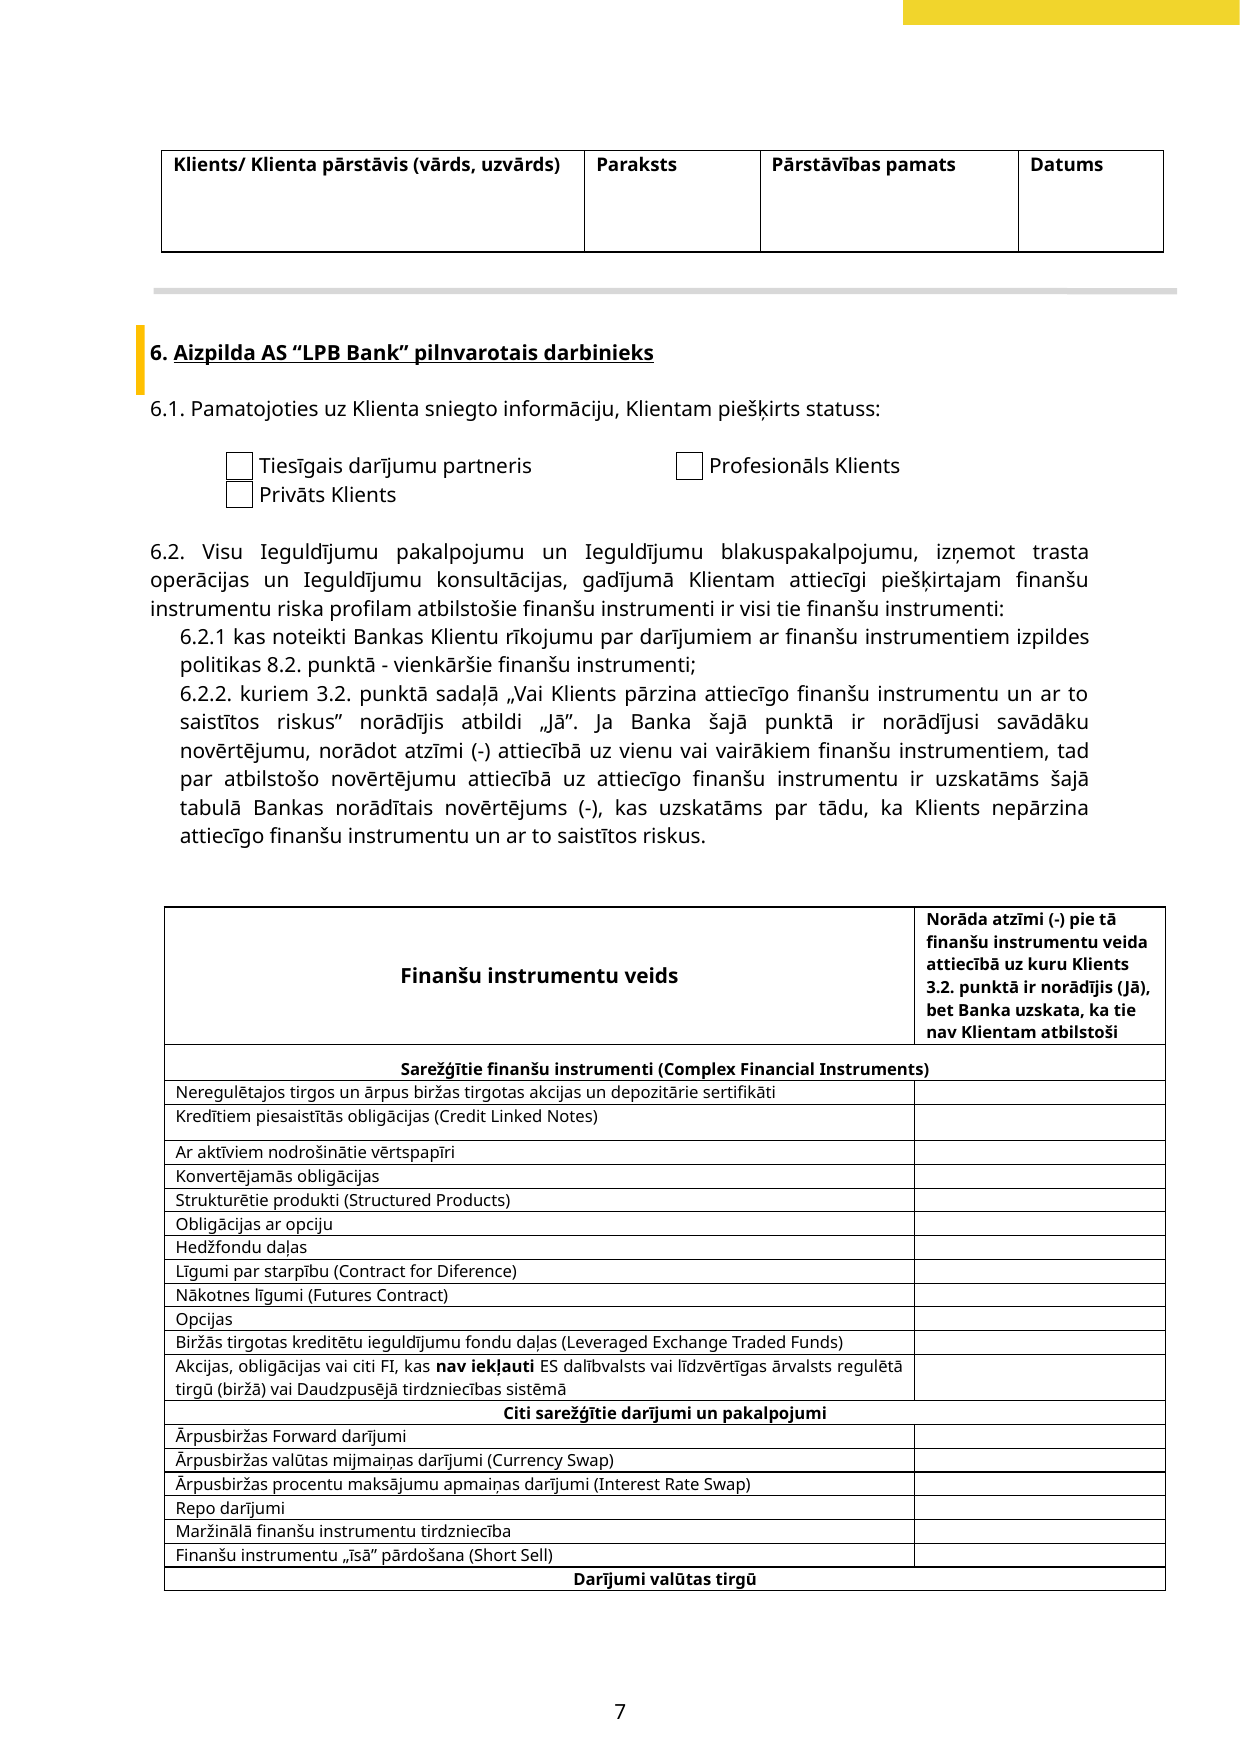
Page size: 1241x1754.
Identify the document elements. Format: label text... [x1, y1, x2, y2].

table_cell Ārpusbiržas Forward darījumi [165, 1425, 914, 1448]
table_cell [915, 1355, 1165, 1400]
table_cell [915, 1260, 1165, 1282]
table_cell [915, 1544, 1165, 1566]
table_cell [915, 1449, 1165, 1471]
table_cell [915, 1212, 1165, 1235]
table_cell Hedžfondu daļas [165, 1236, 914, 1259]
table_cell Maržinālā finanšu instrumentu tirdzniecība [165, 1520, 914, 1543]
text 6. Aizpilda AS “LPB Bank” pilnvarotais darbinieks [150, 338, 1090, 366]
table_header Klients/ Klienta pārstāvis (vārds, uzvārds) [162, 151, 584, 251]
table_cell [915, 1284, 1165, 1306]
table_cell Ar aktīviem nodrošinātie vērtspapīri [165, 1141, 914, 1164]
table_header Norāda atzīmi (-) pie tā finanšu instrumentu veida attiecībā uz kuru Klients 3.2. punktā ir norādījis (Jā), bet Banka uzskata, ka tie nav Klientam atbilstoši [915, 908, 1165, 1044]
table_cell Darījumi valūtas tirgū [165, 1568, 1165, 1590]
table_cell [915, 1189, 1165, 1211]
table_cell Konvertējamās obligācijas [165, 1165, 914, 1187]
table_cell [915, 1307, 1165, 1330]
table_cell Ārpusbiržas valūtas mijmaiņas darījumi (Currency Swap) [165, 1449, 914, 1471]
table_cell [915, 1473, 1165, 1495]
table_header Pārstāvības pamats [761, 151, 1018, 251]
text Tiesīgais darījumu partneris Profesionāls Klients [150, 451, 1090, 480]
table_cell Obligācijas ar opciju [165, 1212, 914, 1235]
table_cell Kredītiem piesaistītās obligācijas (Credit Linked Notes) [165, 1105, 914, 1140]
table_cell Biržās tirgotas kreditētu ieguldījumu fondu daļas (Leveraged Exchange Traded Funds) [165, 1331, 914, 1354]
table_cell [915, 1425, 1165, 1448]
table_cell [915, 1236, 1165, 1259]
table_cell [915, 1496, 1165, 1519]
table_cell Sarežģītie finanšu instrumenti (Complex Financial Instruments) [165, 1045, 1165, 1080]
table_header Paraksts [585, 151, 760, 251]
table_cell Akcijas, obligācijas vai citi FI, kas nav iekļauti ES dalībvalsts vai līdzvērtīgas ārvalsts regulētā tirgū (biržā) vai Daudzpusējā tirdzniecības sistēmā [165, 1355, 914, 1400]
text Privāts Klients [150, 480, 1090, 508]
text 6.2.2. kuriem 3.2. punktā sadaļā „Vai Klients pārzina attiecīgo finanšu instrumentu un ar to saistītos riskus” norādījis atbildi „Jā”. Ja Banka šajā punktā ir norādījusi savādāku novērtējumu, norādot atzīmi (-) attiecībā uz vienu vai vairākiem finanšu instrumentiem, tad par atbilstošo novērtējumu attiecībā uz attiecīgo finanšu instrumentu ir uzskatāms šajā tabulā Bankas norādītais novērtējums (-), kas uzskatāms par tādu, ka Klients nepārzina attiecīgo finanšu instrumentu un ar to saistītos riskus. [179, 679, 1090, 849]
table_cell [915, 1105, 1165, 1140]
text 6.2.1 kas noteikti Bankas Klientu rīkojumu par darījumiem ar finanšu instrumentiem izpildes politikas 8.2. punktā - vienkāršie finanšu instrumenti; [179, 622, 1090, 679]
table_cell Citi sarežģītie darījumi un pakalpojumi [165, 1401, 1165, 1424]
table_cell Nākotnes līgumi (Futures Contract) [165, 1284, 914, 1306]
table_cell Repo darījumi [165, 1496, 914, 1519]
table_cell Līgumi par starpību (Contract for Diference) [165, 1260, 914, 1282]
text 6.2. Visu Ieguldījumu pakalpojumu un Ieguldījumu blakuspakalpojumu, izņemot trasta operācijas un Ieguldījumu konsultācijas, gadījumā Klientam attiecīgi piešķirtajam finanšu instrumentu riska profilam atbilstošie finanšu instrumenti ir visi tie finanšu instrumenti: [150, 537, 1090, 622]
table_cell Strukturētie produkti (Structured Products) [165, 1189, 914, 1211]
table_cell Neregulētajos tirgos un ārpus biržas tirgotas akcijas un depozitārie sertifikāti [165, 1081, 914, 1104]
text 6.1. Pamatojoties uz Klienta sniegto informāciju, Klientam piešķirts statuss: [150, 394, 1090, 423]
table_header Datums [1019, 151, 1163, 251]
table_cell [915, 1331, 1165, 1354]
table_cell [915, 1141, 1165, 1164]
table_header Finanšu instrumentu veids [165, 908, 914, 1044]
table_cell Finanšu instrumentu „īsā” pārdošana (Short Sell) [165, 1544, 914, 1566]
table_cell [915, 1165, 1165, 1187]
table_cell [915, 1081, 1165, 1104]
table_cell Ārpusbiržas procentu maksājumu apmaiņas darījumi (Interest Rate Swap) [165, 1473, 914, 1495]
table_cell [915, 1520, 1165, 1543]
table_cell Opcijas [165, 1307, 914, 1330]
